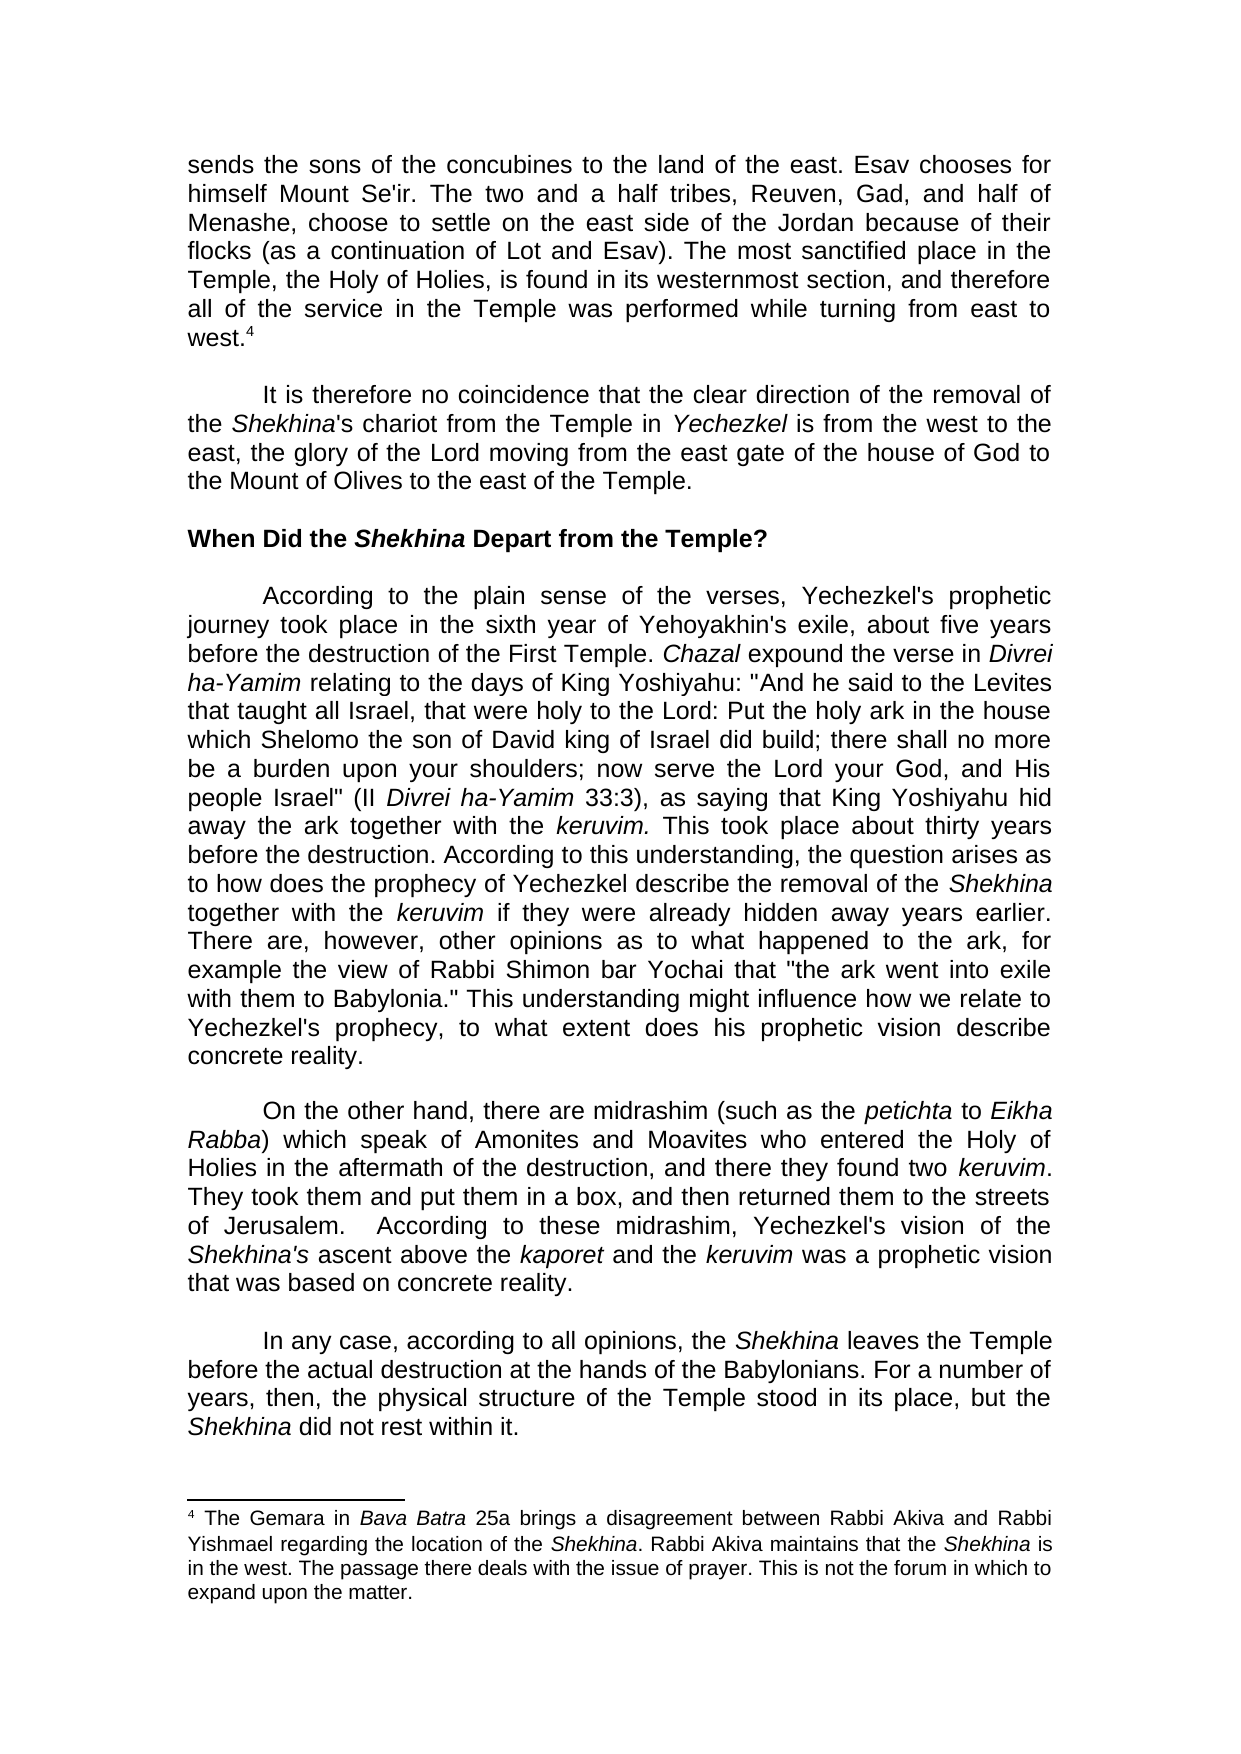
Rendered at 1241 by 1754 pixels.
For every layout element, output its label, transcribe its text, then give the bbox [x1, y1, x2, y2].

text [187, 150, 1053, 351]
text In any case, according to all opinions, the Shekhina leaves the Temple before the actual destruction at the hands of the Babylonians. For a number of years, then, the physical structure of the Temple stood in its place, but the Shekhina did not rest within it. [187, 1326, 1053, 1441]
text According to the plain sense of the verses, Yechezkel's prophetic journey took place in the sixth year of Yehoyakhin's exile, about five years before the destruction of the First Temple. Chazal expound the verse in Divrei ha-Yamim relating to the days of King Yoshiyahu: "And he said to the Levites that taught all Israel, that were holy to the Lord: Put the holy ark in the house which Shelomo the son of David king of Israel did build; there shall no more be a burden upon your shoulders; now serve the Lord your God, and His people Israel" (II Divrei ha-Yamim 33:3), as saying that King Yoshiyahu hid away the ark together with the keruvim. This took place about thirty years before the destruction. According to this understanding, the question arises as to how does the prophecy of Yechezkel describe the removal of the Shekhina together with the keruvim if they were already hidden away years earlier. There are, however, other opinions as to what happened to the ark, for example the view of Rabbi Shimon bar Yochai that "the ark went into exile with them to Babylonia." This understanding might influence how we relate to Yechezkel's prophecy, to what extent does his prophetic vision describe concrete reality. [187, 737, 1053, 1070]
text On the other hand, there are midrashim (such as the petichta to Eikha Rabba) which speak of Amonites and Moavites who entered the Holy of Holies in the aftermath of the destruction, and there they found two keruvim. They took them and put them in a box, and then returned them to the streets of Jerusalem. According to these midrashim, Yechezkel's vision of the Shekhina's ascent above the kaporet and the keruvim was a prophetic vision that was based on concrete reality. [187, 1096, 1053, 1297]
text When Did the Shekhina Depart from the Temple? [187, 524, 1053, 552]
text According to the plain sense of the verses, Yechezkel's prophetic journey took place in the sixth year of Yehoyakhin's exile, about five years before the destruction of the First Temple. Chazal expound the verse in Divrei ha-Yamim relating to the days of King Yoshiyahu: "And he said to the Levites that taught all Israel, that were holy to the Lord: Put the holy ark in the house which Shelomo the son of David king of Israel did build; there shall no more be a burden upon your shoulders; now serve the Lord your God, and His people Israel" (II Divrei ha-Yamim 33:3), as saying that King Yoshiyahu hid away the ark together with the keruvim. This took place about thirty years before the destruction. According to this understanding, the question arises as to how does the prophecy of Yechezkel describe the removal of the Shekhina together with the keruvim if they were already hidden away years earlier. There are, however, other opinions as to what happened to the ark, for example the view of Rabbi Shimon bar Yochai that "the ark went into exile with them to Babylonia." This understanding might influence how we relate to Yechezkel's prophecy, to what extent does his prophetic vision describe concrete reality. [187, 581, 1053, 706]
text It is therefore no coincidence that the clear direction of the removal of the Shekhina's chariot from the Temple in Yechezkel is from the west to the east, the glory of the Lord moving from the east gate of the house of God to the Mount of Olives to the east of the Temple. [187, 380, 1053, 495]
